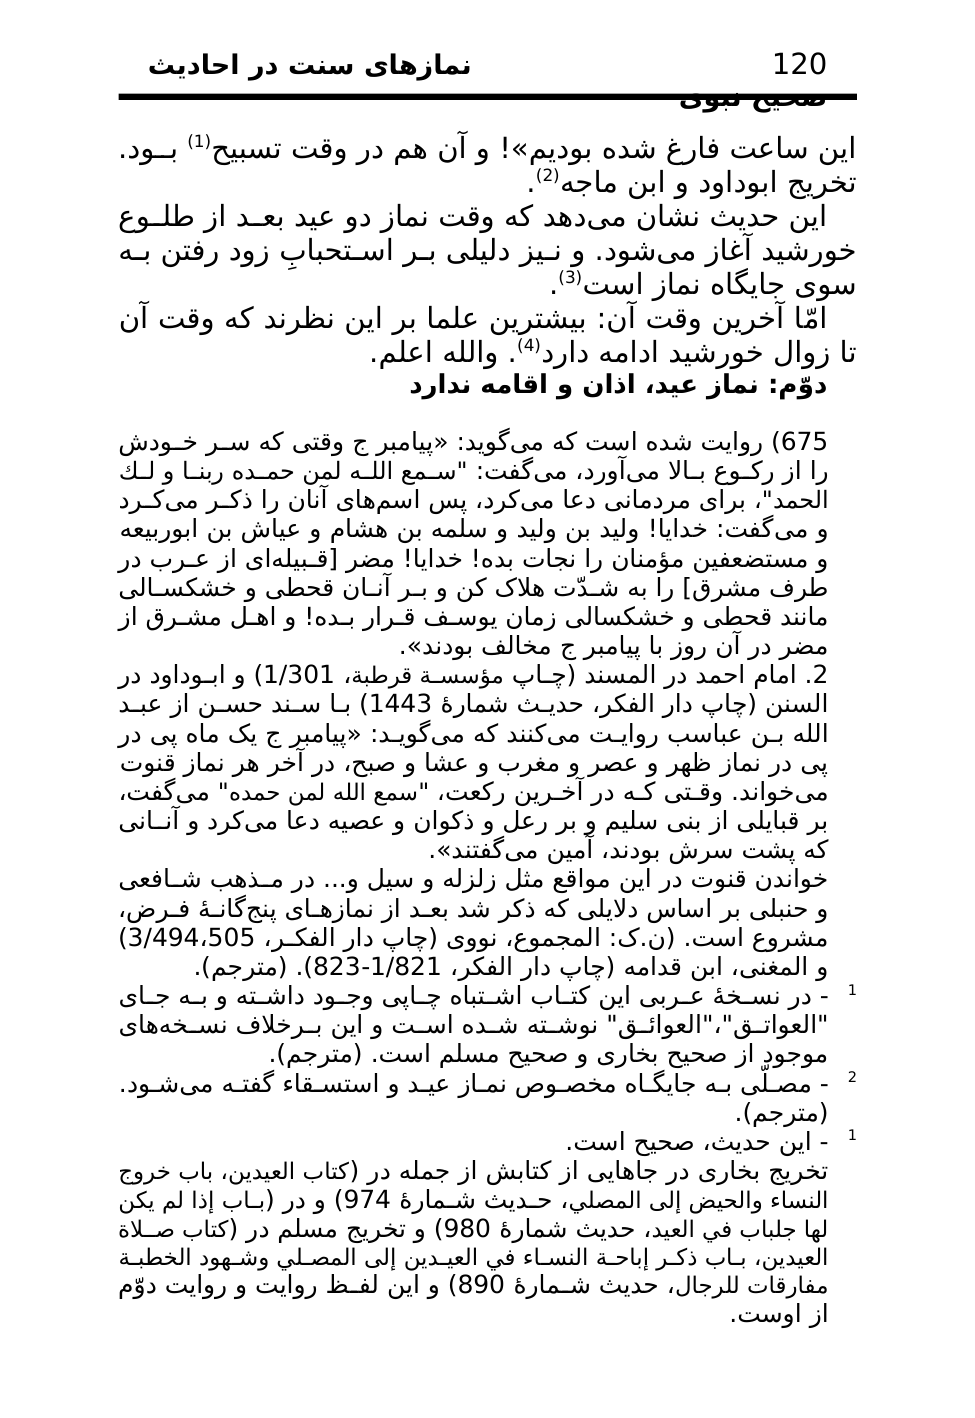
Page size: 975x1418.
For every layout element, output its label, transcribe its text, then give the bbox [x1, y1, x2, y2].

text از یزید بن خمیر رحبی روایت است که ‌گوید: عبدالله بن بسر، صحابی رسول‌الله ج با مردم در روز عید فطر یا قربان بیرون رفتند، پس تأخیر امام را انکار کرد، آنگاه گفت: «ما در این ساعت فارغ شده بودیم»! و آن هم در وقت تسبیح() بود. تخریج ابوداود و ابن ماجه(). [118, 132, 857, 199]
text این حدیث نشان می‌دهد که وقت نماز دو عید بعد از طلوع خورشید آغاز می‌شود. و نیز دلیلی بر استحبابِ زود رفتن به سوی جایگاه نماز است(). [118, 199, 857, 301]
text دوّم: نماز عید، اذان و اقامه ندارد [118, 369, 857, 399]
text امّا آخرین وقت آن: بیشترین علما بر این نظرند که وقت آن تا زوال خورشید ادامه دارد(). والله اعلم. [118, 301, 857, 369]
